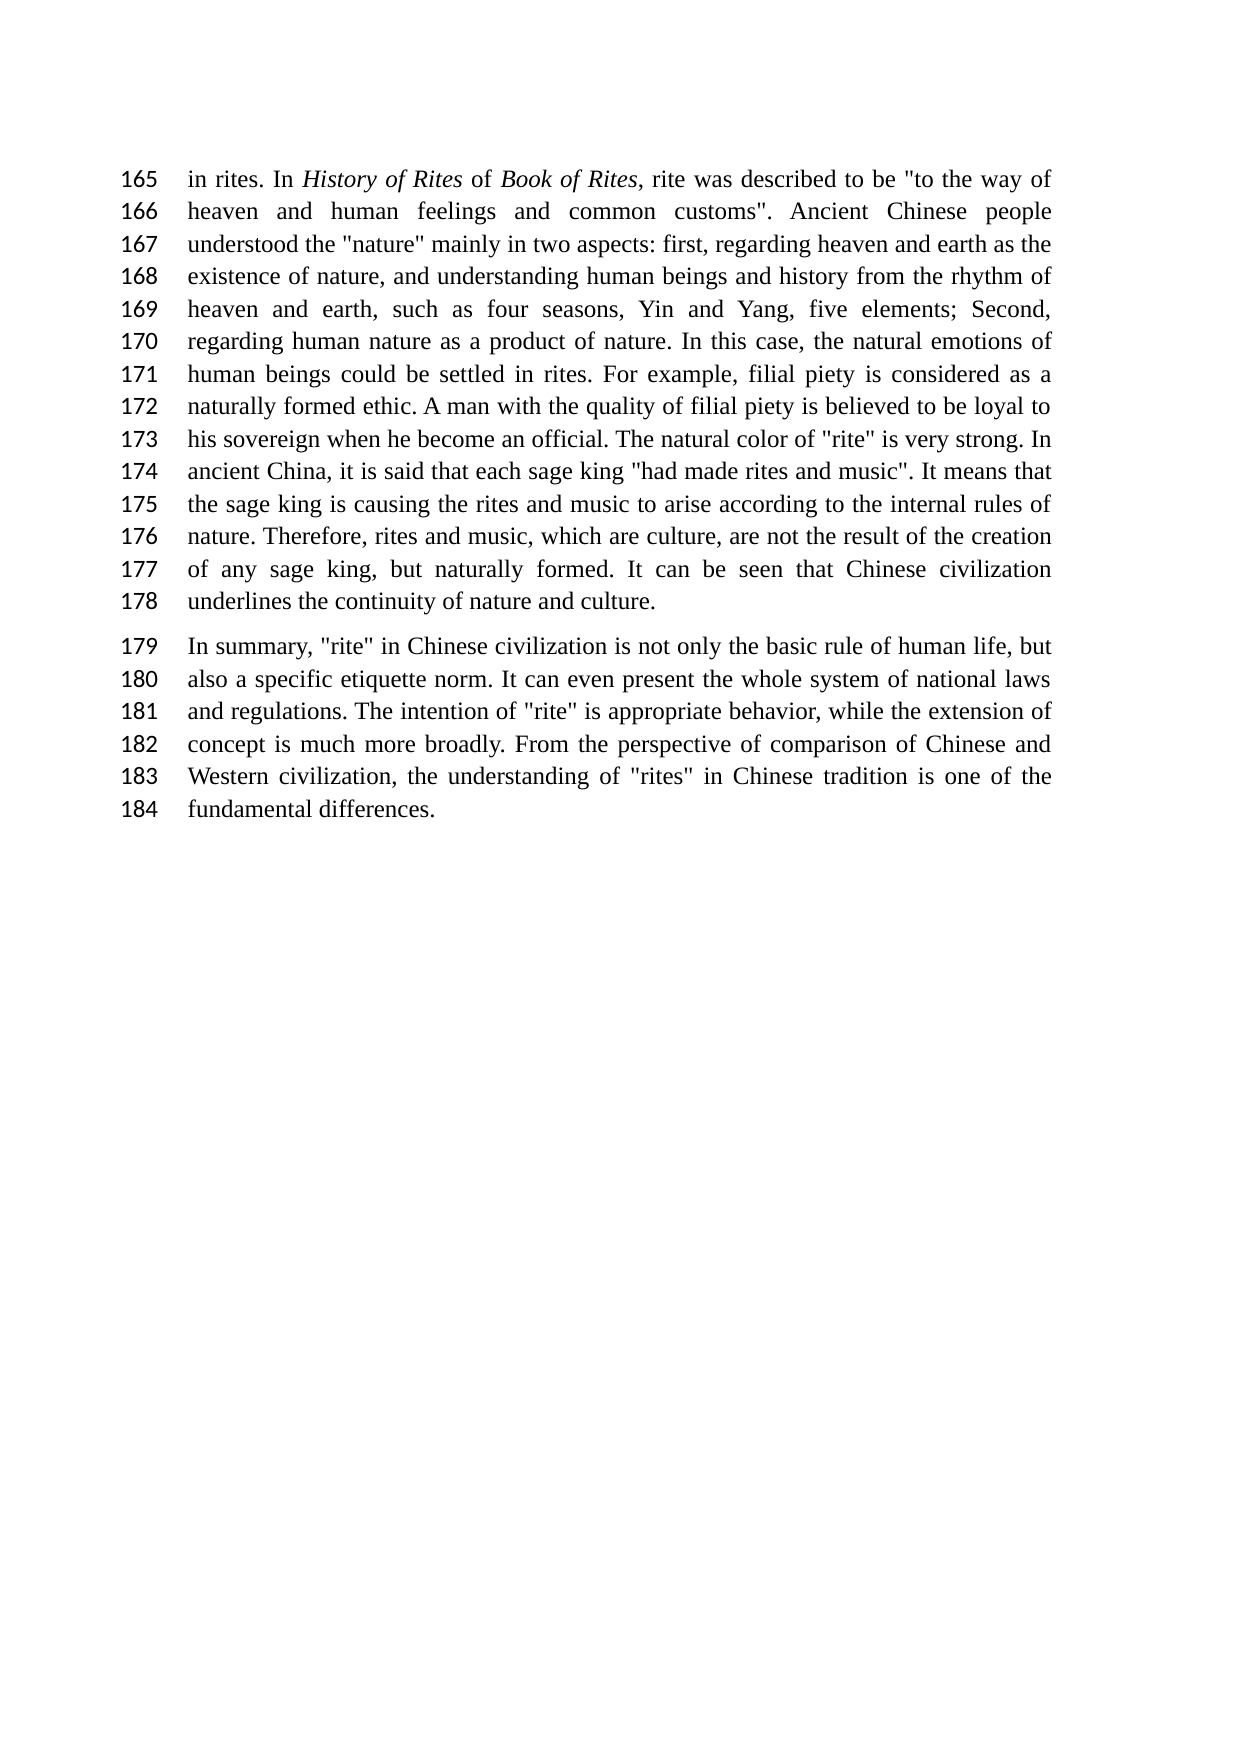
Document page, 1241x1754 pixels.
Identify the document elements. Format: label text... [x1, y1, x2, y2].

text In summary, "rite" in Chinese civilization is not only the basic rule of human life, but also a specific etiquette norm. It can even present the whole system of national laws and regulations. The intention of "rite" is appropriate behavior, while the extension of concept is much more broadly. From the perspective of comparison of Chinese and Western civilization, the understanding of "rites" in Chinese tradition is one of the fundamental differences. [187, 629, 1053, 824]
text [187, 162, 1053, 617]
